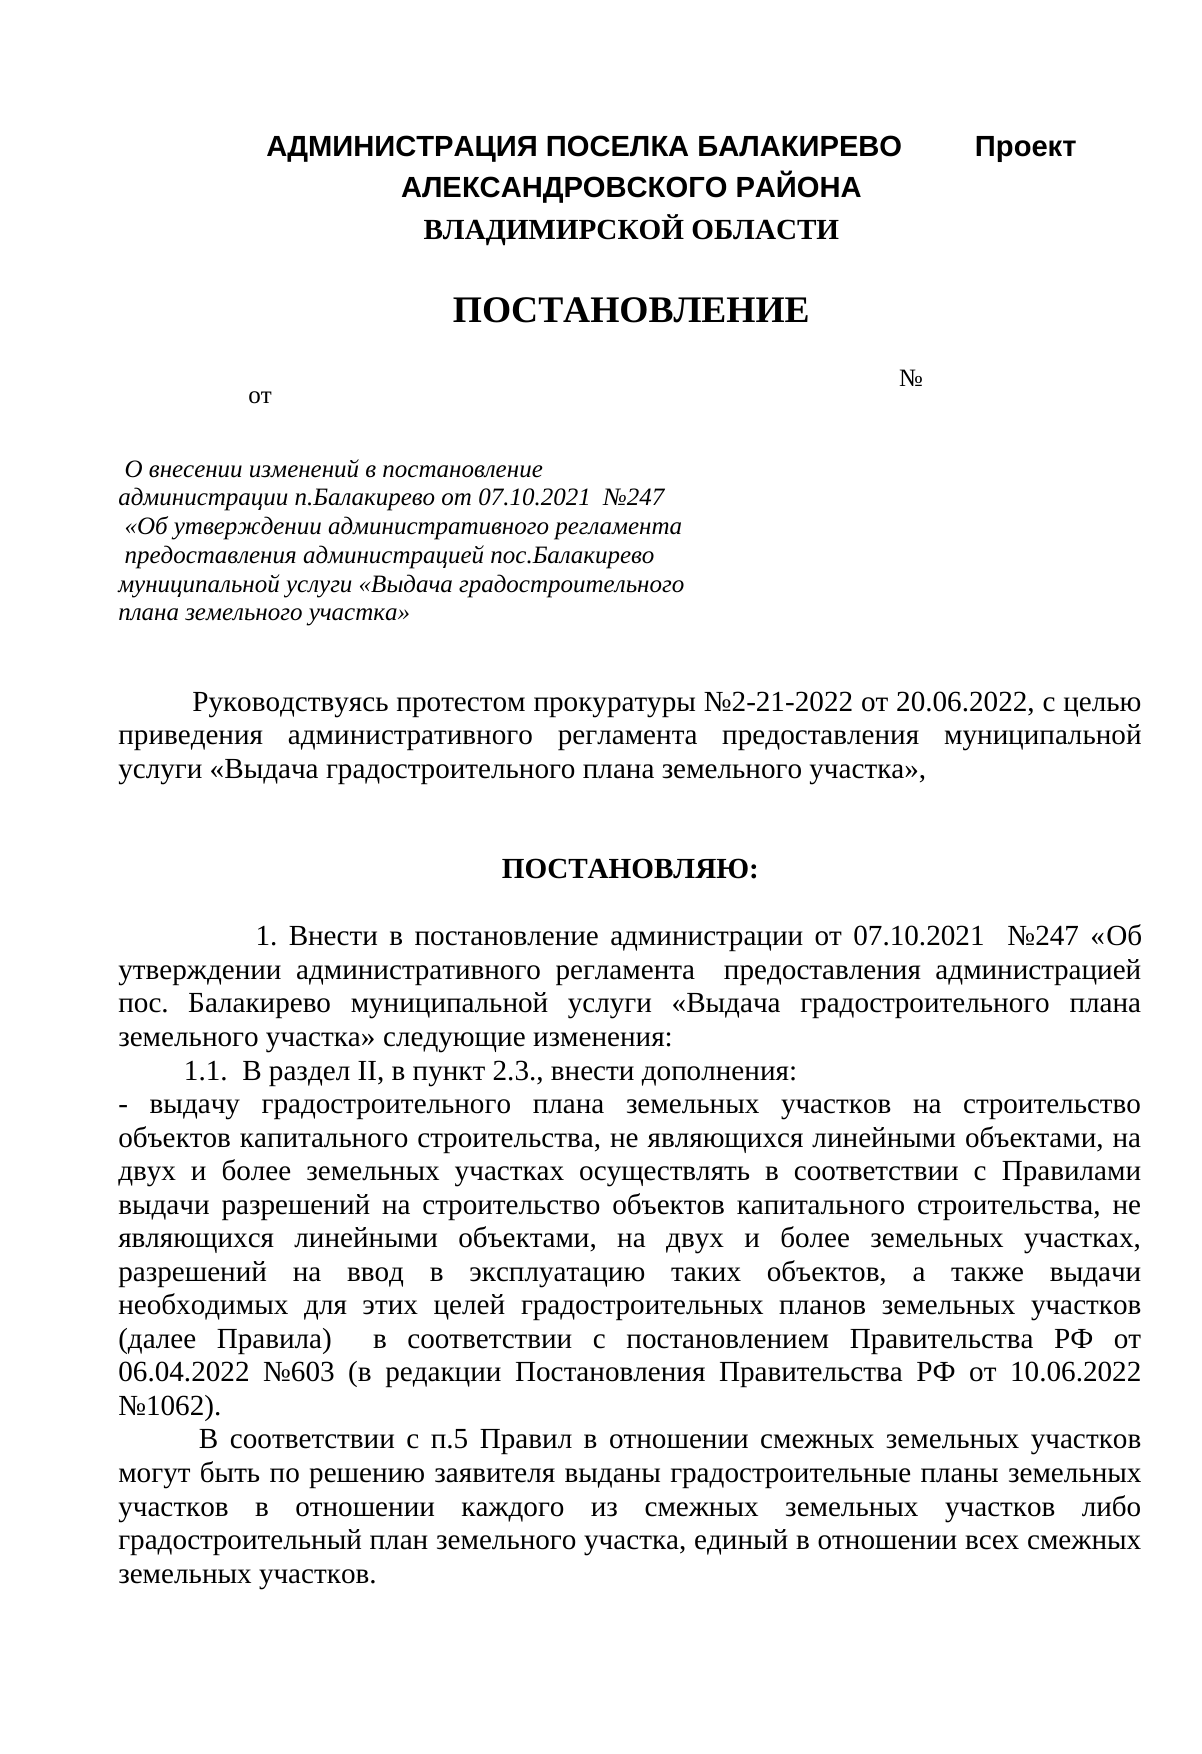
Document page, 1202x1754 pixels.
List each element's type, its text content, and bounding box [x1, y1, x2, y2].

text 1.1. В раздел II, в пункт 2.3., внести дополнения: [118, 1053, 1142, 1086]
table_cell от [118, 336, 625, 454]
text Руководствуясь протестом прокуратуры №2-21-2022 от 20.06.2022, с целью приведения административного регламента предоставления муниципальной услуги «Выдача градостроительного плана земельного участка», [118, 684, 1142, 784]
text В соответствии с п.5 Правил в отношении смежных земельных участков могут быть по решению заявителя выданы градостроительные планы земельных участков в отношении каждого из смежных земельных участков либо градостроительный план земельного участка, единый в отношении всех смежных земельных участков. [118, 1422, 1142, 1589]
text предоставления администрацией пос.Балакирево [118, 540, 1142, 569]
text «Об утверждении административного регламента [118, 511, 1142, 540]
table_header АДМИНИСТРАЦИЯ ПОСЕЛКА БАЛАКИРЕВО Проект АЛЕКСАНДРОВСКОГО РАЙОНА ВЛАДИМИРСКОЙ ОБЛАСТИ ПОСТАНОВЛЕНИЕ [118, 118, 1144, 336]
text 1. Внести в постановление администрации от 07.10.2021 №247 «Об утверждении административного регламента предоставления администрацией пос. Балакирево муниципальной услуги «Выдача градостроительного плана земельного участка» следующие изменения: [118, 918, 1142, 1053]
table_cell № [625, 336, 1144, 454]
text плана земельного участка» [118, 597, 1142, 626]
text ПОСТАНОВЛЯЮ: [118, 851, 1142, 885]
text администрации п.Балакирево от 07.10.2021 №247 [118, 482, 1142, 511]
text - выдачу градостроительного плана земельных участков на строительство объектов капитального строительства, не являющихся линейными объектами, на двух и более земельных участках осуществлять в соответствии с Правилами выдачи разрешений на строительство объектов капитального строительства, не являющихся линейными объектами, на двух и более земельных участках, разрешений на ввод в эксплуатацию таких объектов, а также выдачи необходимых для этих целей градостроительных планов земельных участков (далее Правила) в соответствии с постановлением Правительства РФ от 06.04.2022 №603 (в редакции Постановления Правительства РФ от 10.06.2022 №1062). [118, 1086, 1142, 1422]
text О внесении изменений в постановление [118, 454, 1142, 482]
text муниципальной услуги «Выдача градостроительного [118, 569, 1142, 597]
